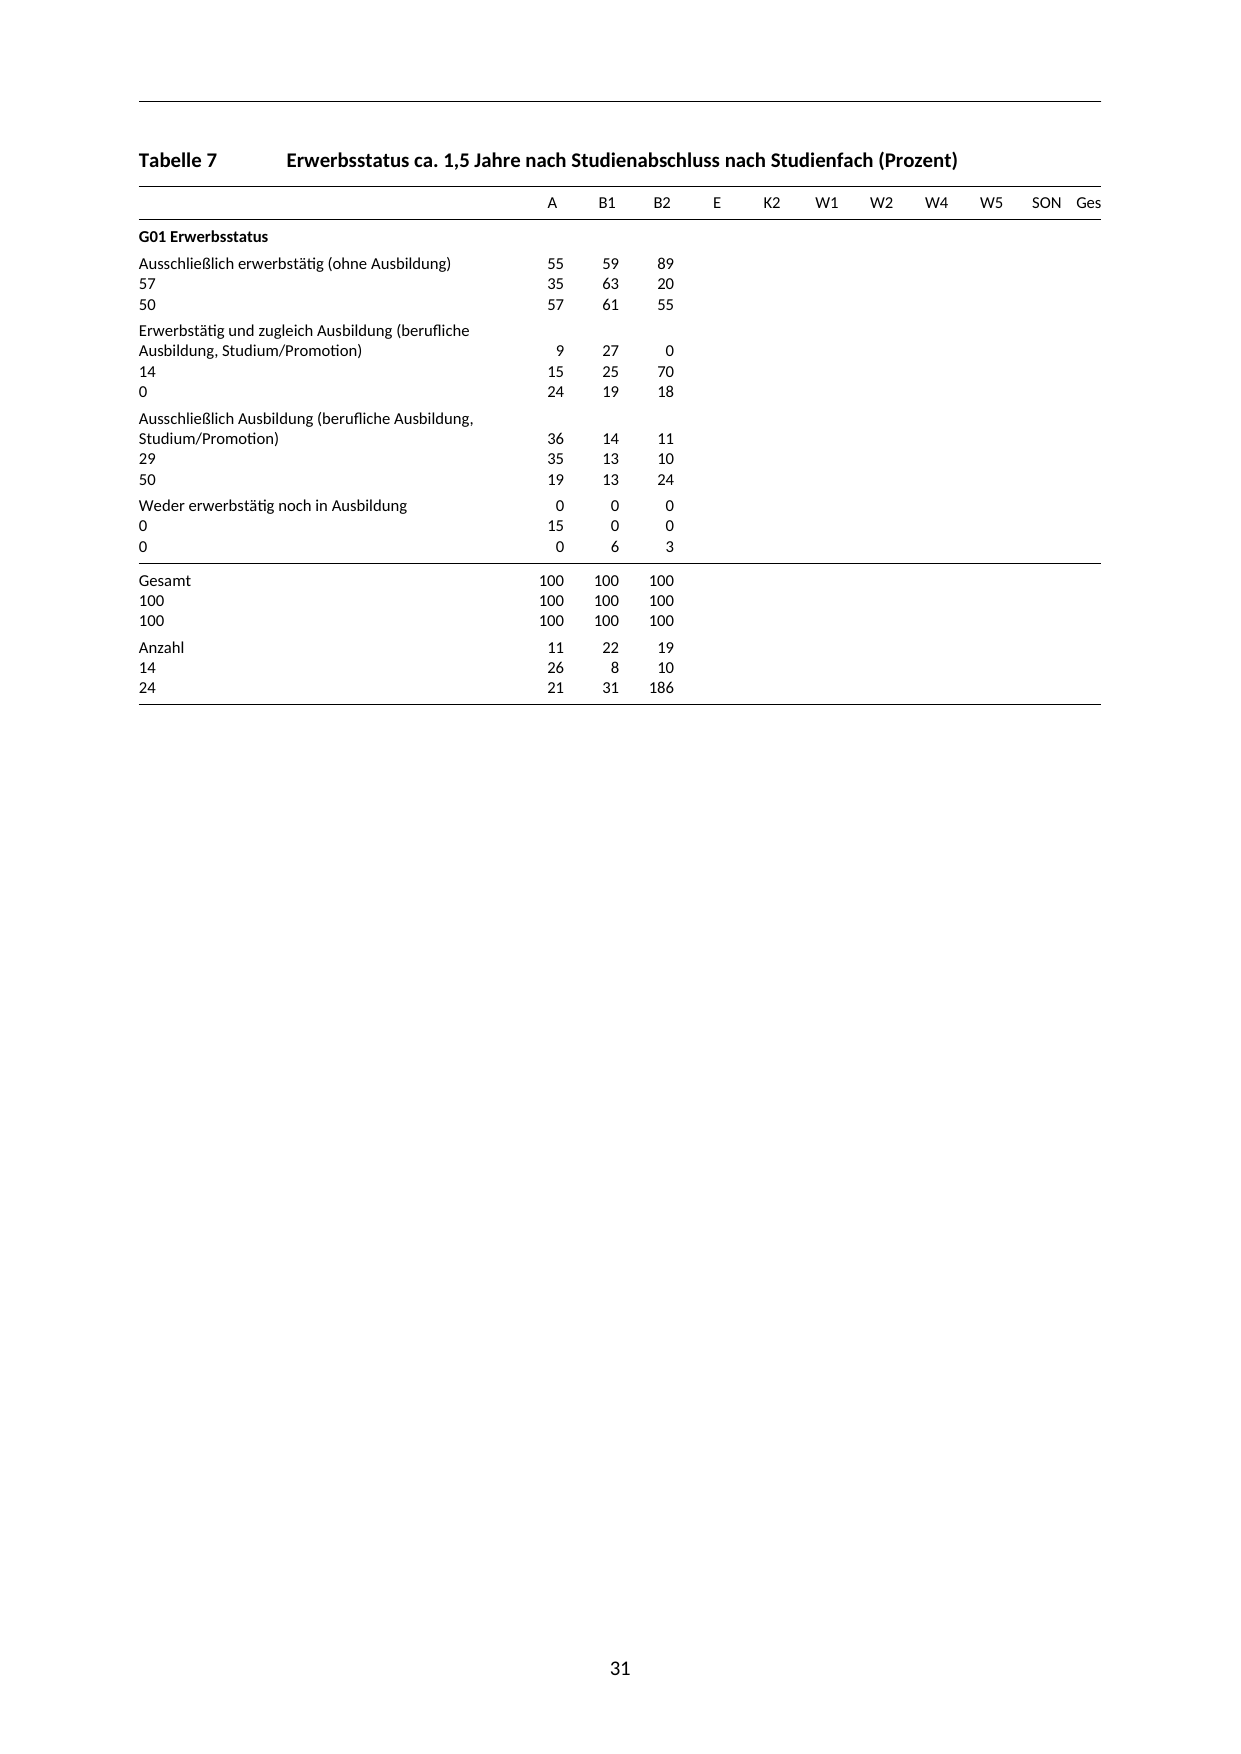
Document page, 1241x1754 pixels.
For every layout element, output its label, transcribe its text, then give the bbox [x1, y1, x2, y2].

text Ausschließlich Ausbildung (berufliche Ausbildung, Studium/Promotion) 36 14 11 29 35 13 10 50 19 13 24 [139, 408, 511, 489]
text Weder erwerbstätig noch in Ausbildung 0 0 0 0 15 0 0 0 0 6 3 [139, 495, 511, 556]
text Tabelle 7 Erwerbsstatus ca. 1,5 Jahre nach Studienabschluss nach Studienfach (Prozent) [139, 148, 1101, 173]
text G01 Erwerbsstatus [139, 227, 511, 247]
text Ausschließlich erwerbstätig (ohne Ausbildung) 55 59 89 57 35 63 20 50 57 61 55 [139, 253, 511, 314]
text Gesamt 100 100 100 100 100 100 100 100 100 100 100 [139, 570, 511, 631]
text Anzahl 11 22 19 14 26 8 10 24 21 31 186 [139, 637, 511, 698]
text A B1 B2 E K2 W1 W2 W4 W5 SON Ges [139, 193, 1101, 213]
text Erwerbstätig und zugleich Ausbildung (berufliche Ausbildung, Studium/Promotion) 9 27 0 14 15 25 70 0 24 19 18 [139, 320, 511, 402]
